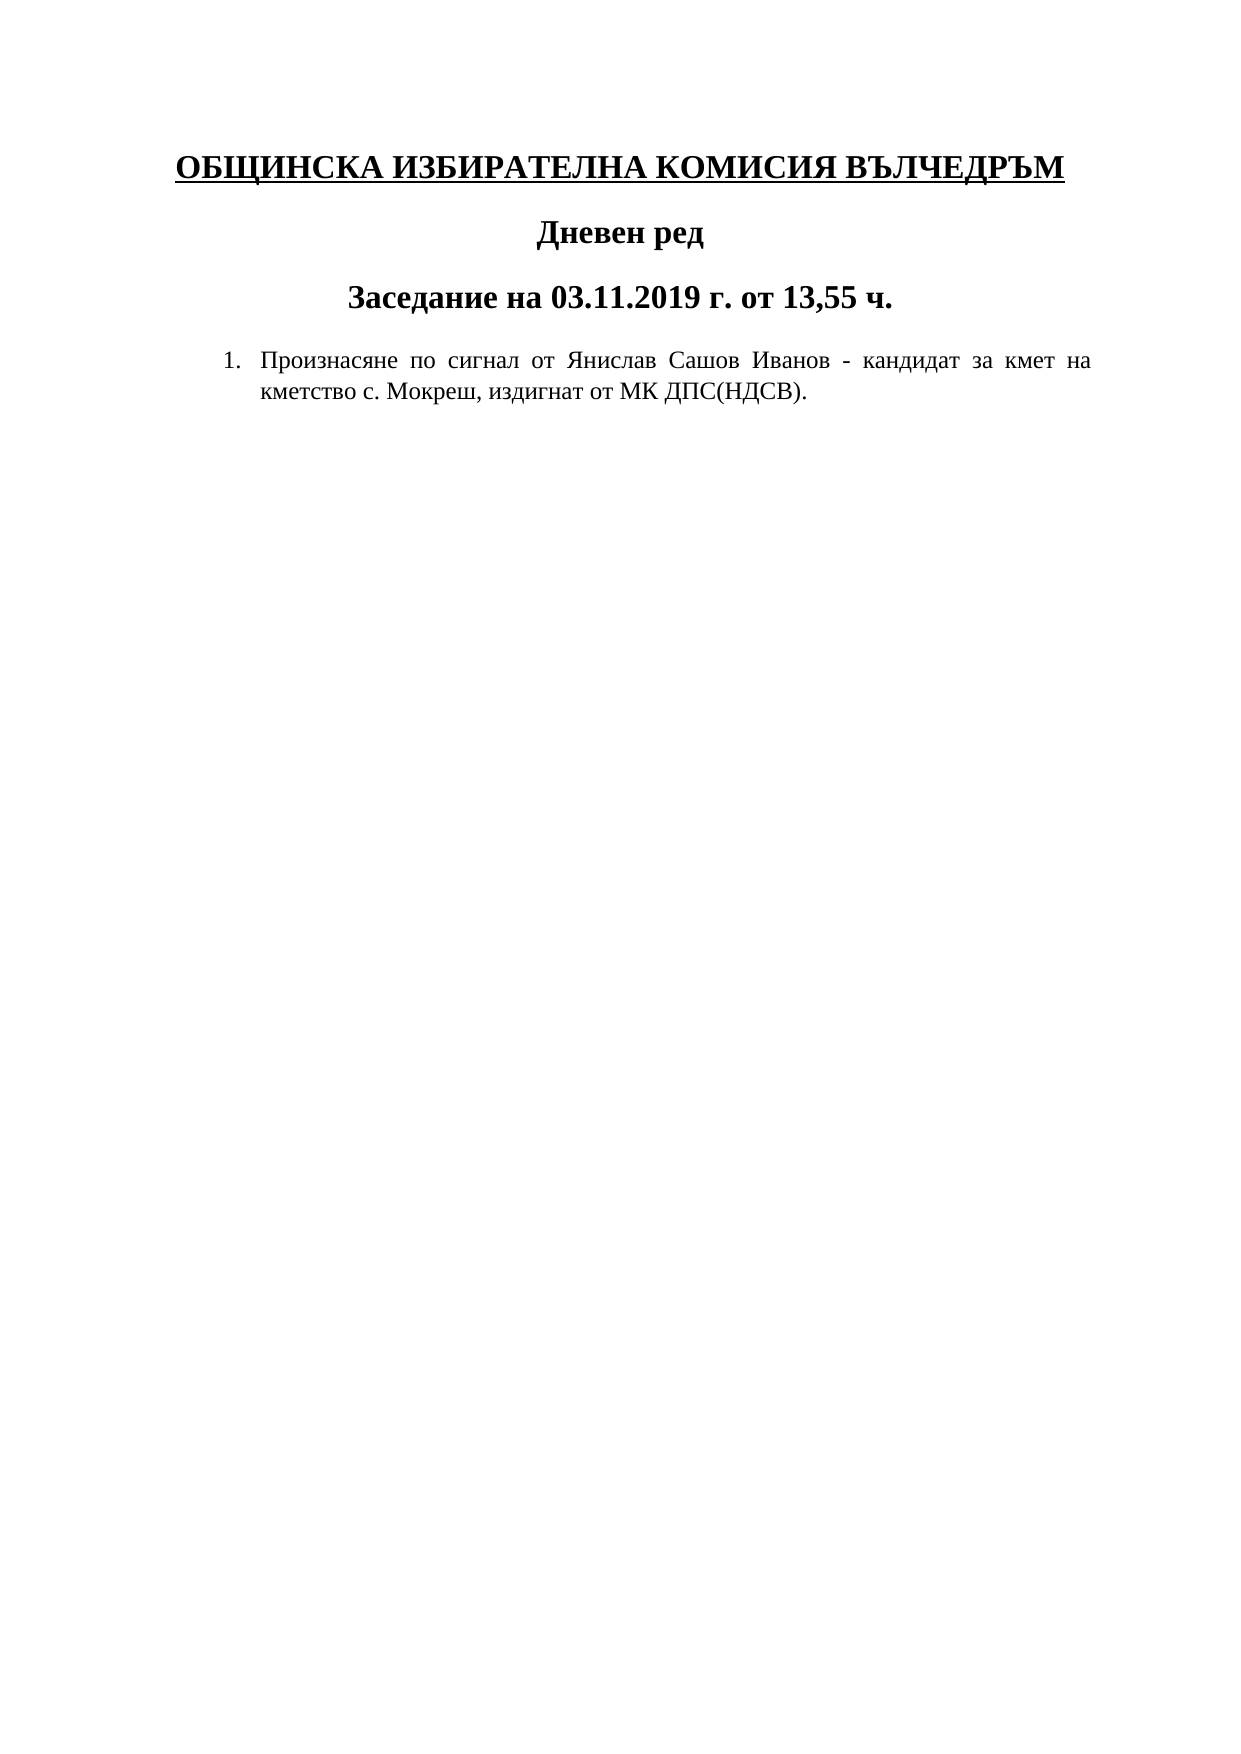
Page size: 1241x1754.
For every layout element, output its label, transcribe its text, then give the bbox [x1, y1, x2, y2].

text ОБЩИНСКА ИЗБИРАТЕЛНА КОМИСИЯ ВЪЛЧЕДРЪМ [148, 148, 1093, 186]
list Произнасяне по сигнал от Янислав Сашов Иванов - кандидат за кмет на кметство с. Мокреш, издигнат от МК ДПС(НДСВ). [223, 373, 1093, 405]
text Заседание на 03.11.2019 г. от 13,55 ч. [148, 277, 1093, 316]
text Дневен ред [148, 212, 1093, 251]
